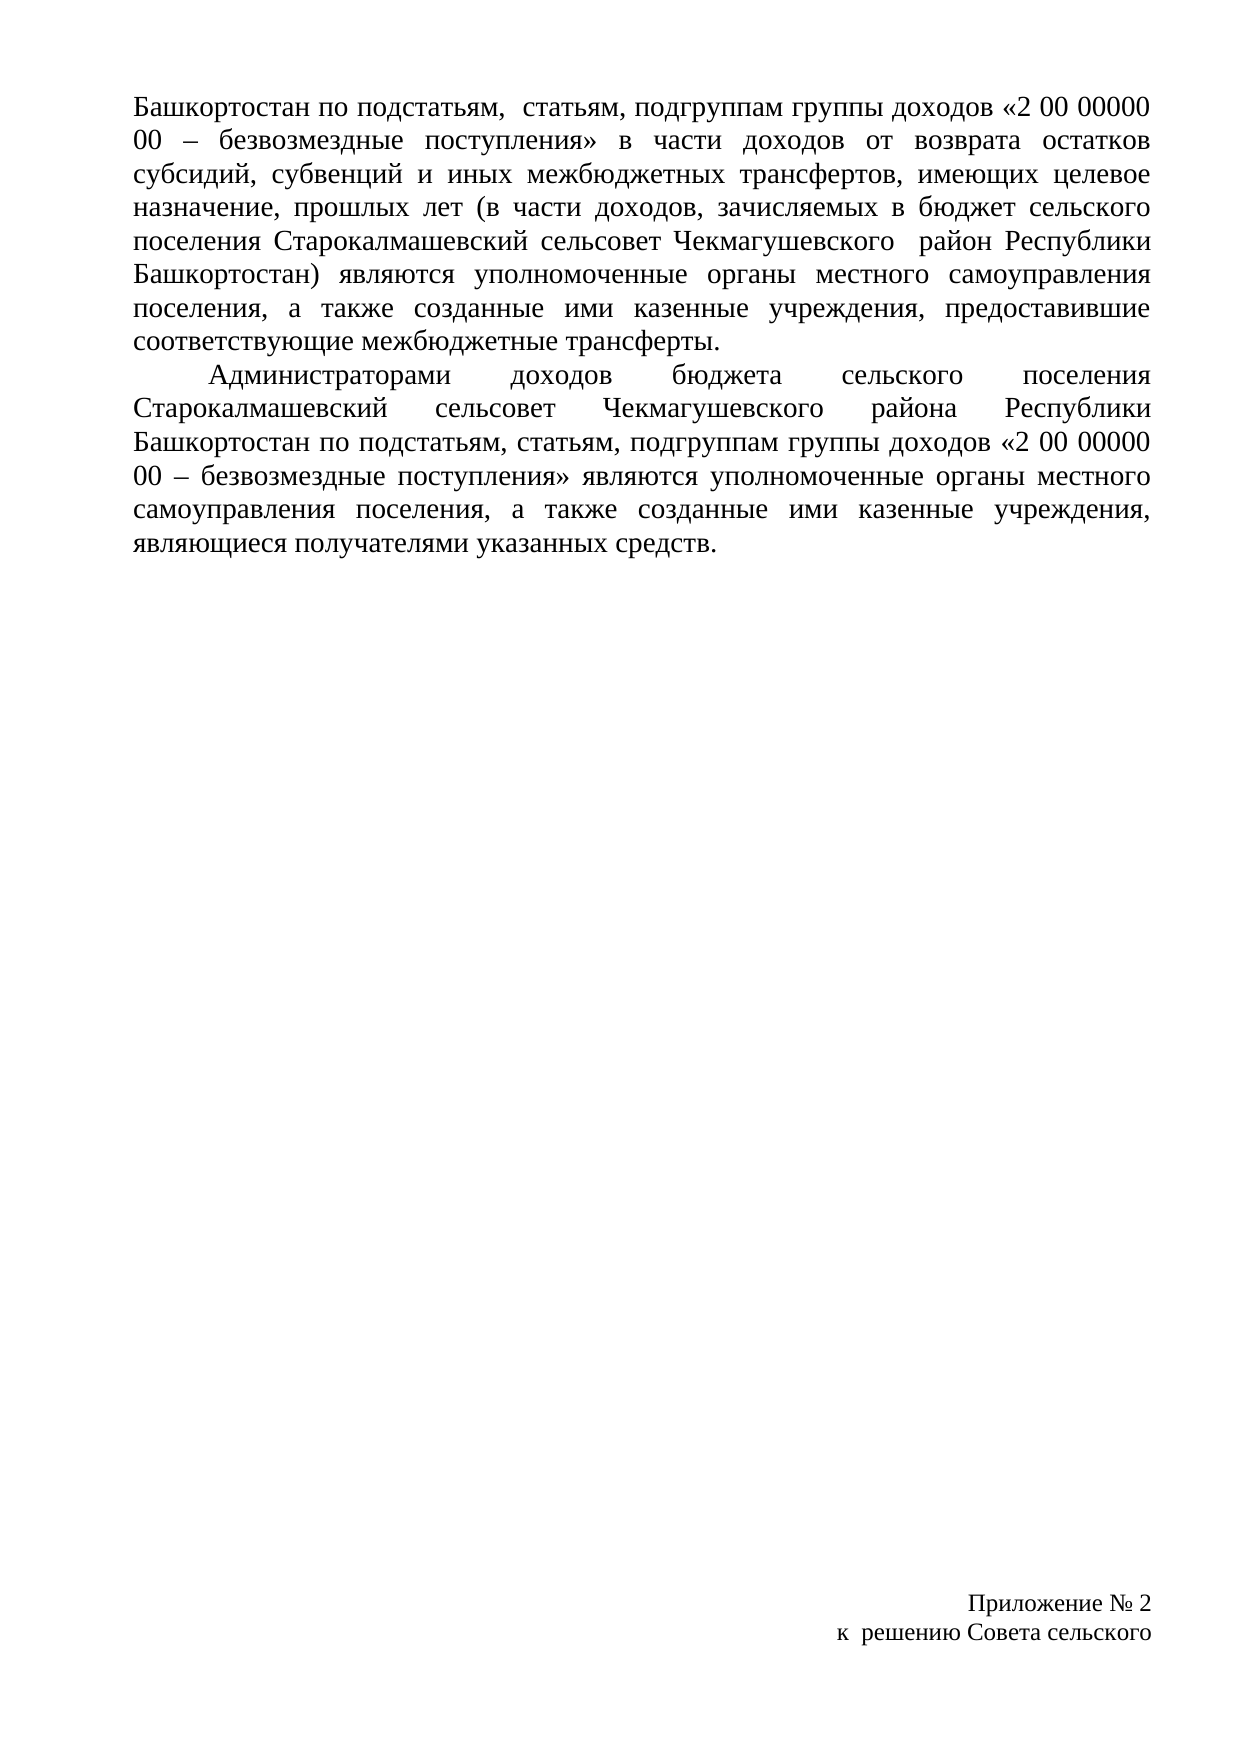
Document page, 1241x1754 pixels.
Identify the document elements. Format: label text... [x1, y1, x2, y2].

text Администраторами доходов бюджета сельского поселения Старокалмашевский сельсовет Чекмагушевского района Республики Башкортостан по подстатьям, статьям, подгруппам группы доходов «2 00 00000 00 – безвозмездные поступления» являются уполномоченные органы местного самоуправления поселения, а также созданные ими казенные учреждения, являющиеся получателями указанных средств. [133, 357, 1152, 558]
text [133, 89, 1152, 357]
text Приложение № 2 [133, 1588, 1152, 1617]
text к решению Совета сельского [133, 1617, 1152, 1646]
